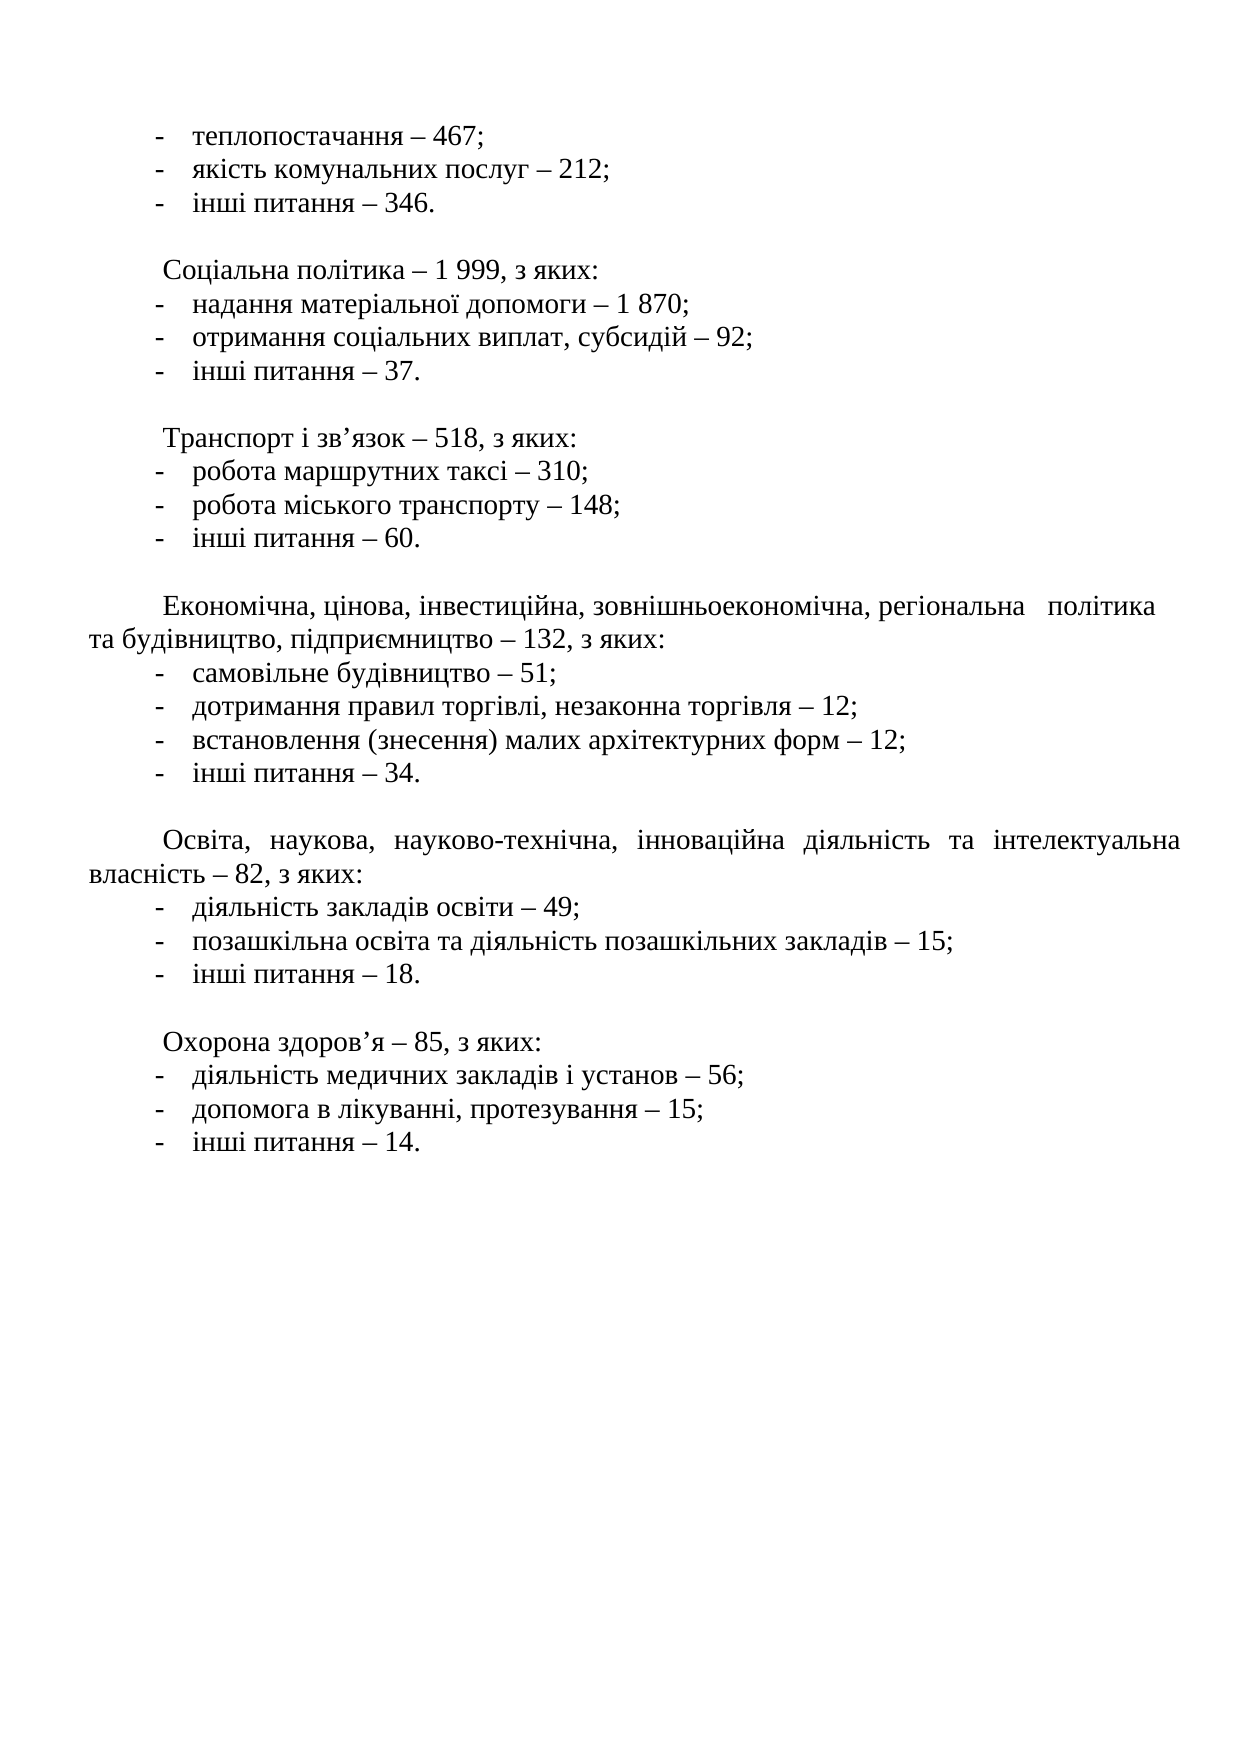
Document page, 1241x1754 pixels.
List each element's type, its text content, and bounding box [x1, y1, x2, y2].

list інші питання – 37. [154, 353, 1181, 386]
list інші питання – 346. [154, 185, 1181, 219]
list інші питання – 14. [154, 1124, 1181, 1158]
list інші питання – 34. [154, 755, 1181, 789]
list якість комунальних послуг – 212; [154, 152, 1181, 185]
list надання матеріальної допомоги – 1 870; [154, 286, 1181, 319]
text Транспорт і зв’язок – 518, з яких: [89, 420, 1181, 453]
list отримання соціальних виплат, субсидій – 92; [154, 319, 1181, 353]
list дотримання правил торгівлі, незаконна торгівля – 12; [154, 688, 1181, 722]
list діяльність медичних закладів і установ – 56; [154, 1057, 1181, 1091]
list самовільне будівництво – 51; [154, 655, 1181, 688]
list інші питання – 18. [154, 957, 1181, 990]
text Охорона здоров’я – 85, з яких: [89, 1024, 1181, 1057]
text Освіта, наукова, науково-технічна, інноваційна діяльність та інтелектуальна власність – 82, з яких: [89, 822, 1181, 889]
list робота міського транспорту – 148; [154, 487, 1181, 521]
list позашкільна освіта та діяльність позашкільних закладів – 15; [154, 923, 1181, 957]
list теплопостачання – 467; [154, 118, 1181, 152]
text Соціальна політика – 1 999, з яких: [89, 252, 1181, 286]
list робота маршрутних таксі – 310; [154, 453, 1181, 487]
list встановлення (знесення) малих архітектурних форм – 12; [154, 722, 1181, 755]
list допомога в лікуванні, протезування – 15; [154, 1091, 1181, 1124]
list діяльність закладів освіти – 49; [154, 889, 1181, 923]
text Економічна, цінова, інвестиційна, зовнішньоекономічна, регіональна політика та будівництво, підприємництво – 132, з яких: [89, 588, 1181, 655]
list інші питання – 60. [154, 521, 1181, 554]
